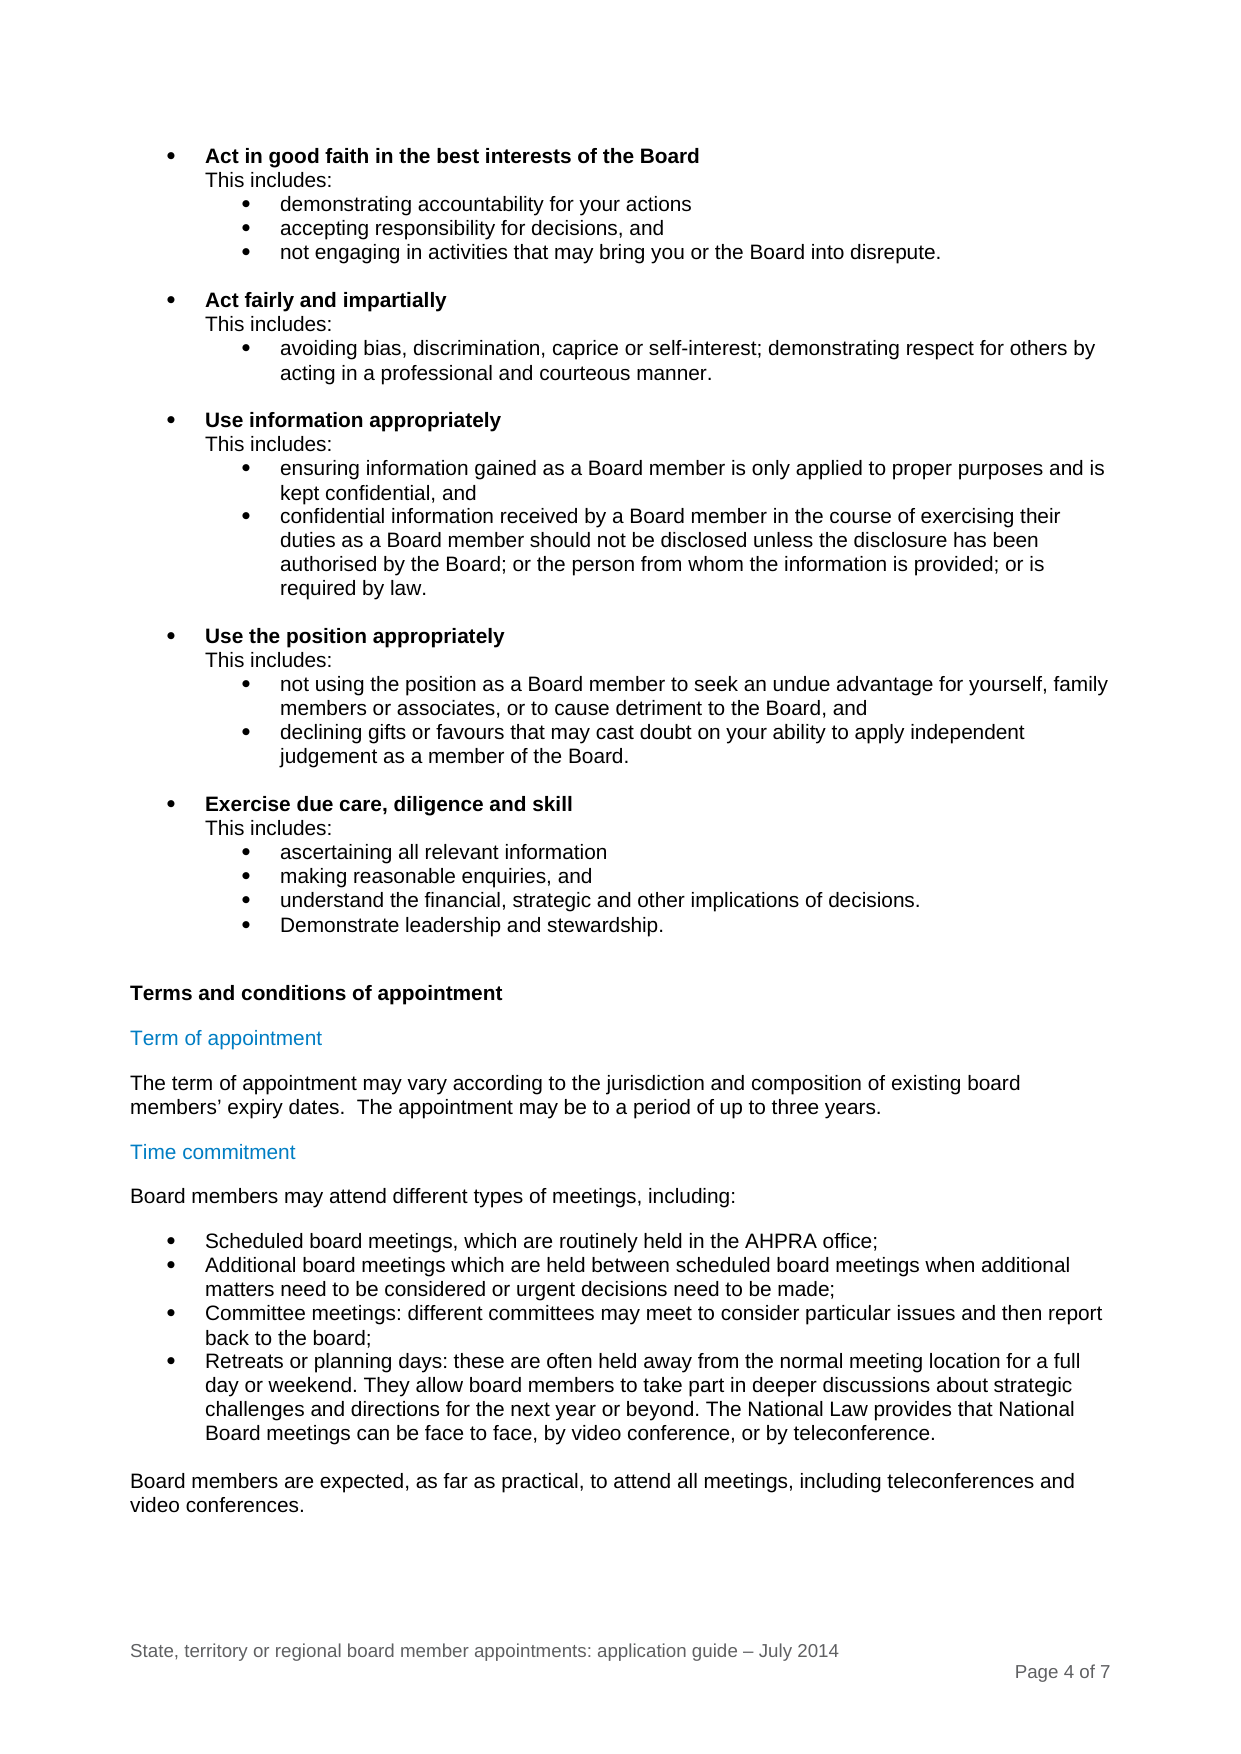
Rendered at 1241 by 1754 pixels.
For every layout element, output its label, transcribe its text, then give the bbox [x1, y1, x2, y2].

list declining gifts or favours that may cast doubt on your ability to apply independent judgement as a member of the Board. [242, 720, 1110, 768]
list understand the financial, strategic and other implications of decisions. [242, 888, 1110, 912]
list demonstrating accountability for your actions [242, 192, 1110, 216]
list ensuring information gained as a Board member is only applied to proper purposes and is kept confidential, and [242, 456, 1110, 504]
list Demonstrate leadership and stewardship. [242, 912, 1110, 936]
text Use the position appropriately This includes: [167, 624, 1110, 672]
list confidential information received by a Board member in the course of exercising their duties as a Board member should not be disclosed unless the disclosure has been authorised by the Board; or the person from whom the information is provided; or is required by law. [242, 504, 1110, 600]
list making reasonable enquiries, and [242, 864, 1110, 888]
text Scheduled board meetings, which are routinely held in the AHPRA office; [167, 1229, 1110, 1253]
subtitle Terms and conditions of appointment [130, 981, 1110, 1005]
text Act fairly and impartially This includes: [167, 288, 1110, 336]
subtitle Time commitment [130, 1139, 1110, 1163]
text Use information appropriately This includes: [167, 408, 1110, 456]
subtitle Term of appointment [130, 1026, 1110, 1050]
list not engaging in activities that may bring you or the Board into disrepute. [242, 240, 1110, 264]
text Additional board meetings which are held between scheduled board meetings when additional matters need to be considered or urgent decisions need to be made; [167, 1253, 1110, 1301]
list accepting responsibility for decisions, and [242, 216, 1110, 240]
list ascertaining all relevant information [242, 840, 1110, 864]
text The term of appointment may vary according to the jurisdiction and composition of existing board members’ expiry dates. The appointment may be to a period of up to three years. [130, 1071, 1110, 1119]
text Board members are expected, as far as practical, to attend all meetings, including teleconferences and video conferences. [130, 1445, 1110, 1517]
text Board members may attend different types of meetings, including: [130, 1184, 1110, 1208]
text Exercise due care, diligence and skill This includes: [167, 792, 1110, 840]
text Committee meetings: different committees may meet to consider particular issues and then report back to the board; [167, 1301, 1110, 1349]
list not using the position as a Board member to seek an undue advantage for yourself, family members or associates, or to cause detriment to the Board, and [242, 672, 1110, 720]
text Retreats or planning days: these are often held away from the normal meeting location for a full day or weekend. They allow board members to take part in deeper discussions about strategic challenges and directions for the next year or beyond. The National Law provides that National Board meetings can be face to face, by video conference, or by teleconference. [167, 1349, 1110, 1445]
list Act in good faith in the best interests of the Board This includes: [167, 144, 1110, 192]
list avoiding bias, discrimination, caprice or self-interest; demonstrating respect for others by acting in a professional and courteous manner. [242, 336, 1110, 384]
